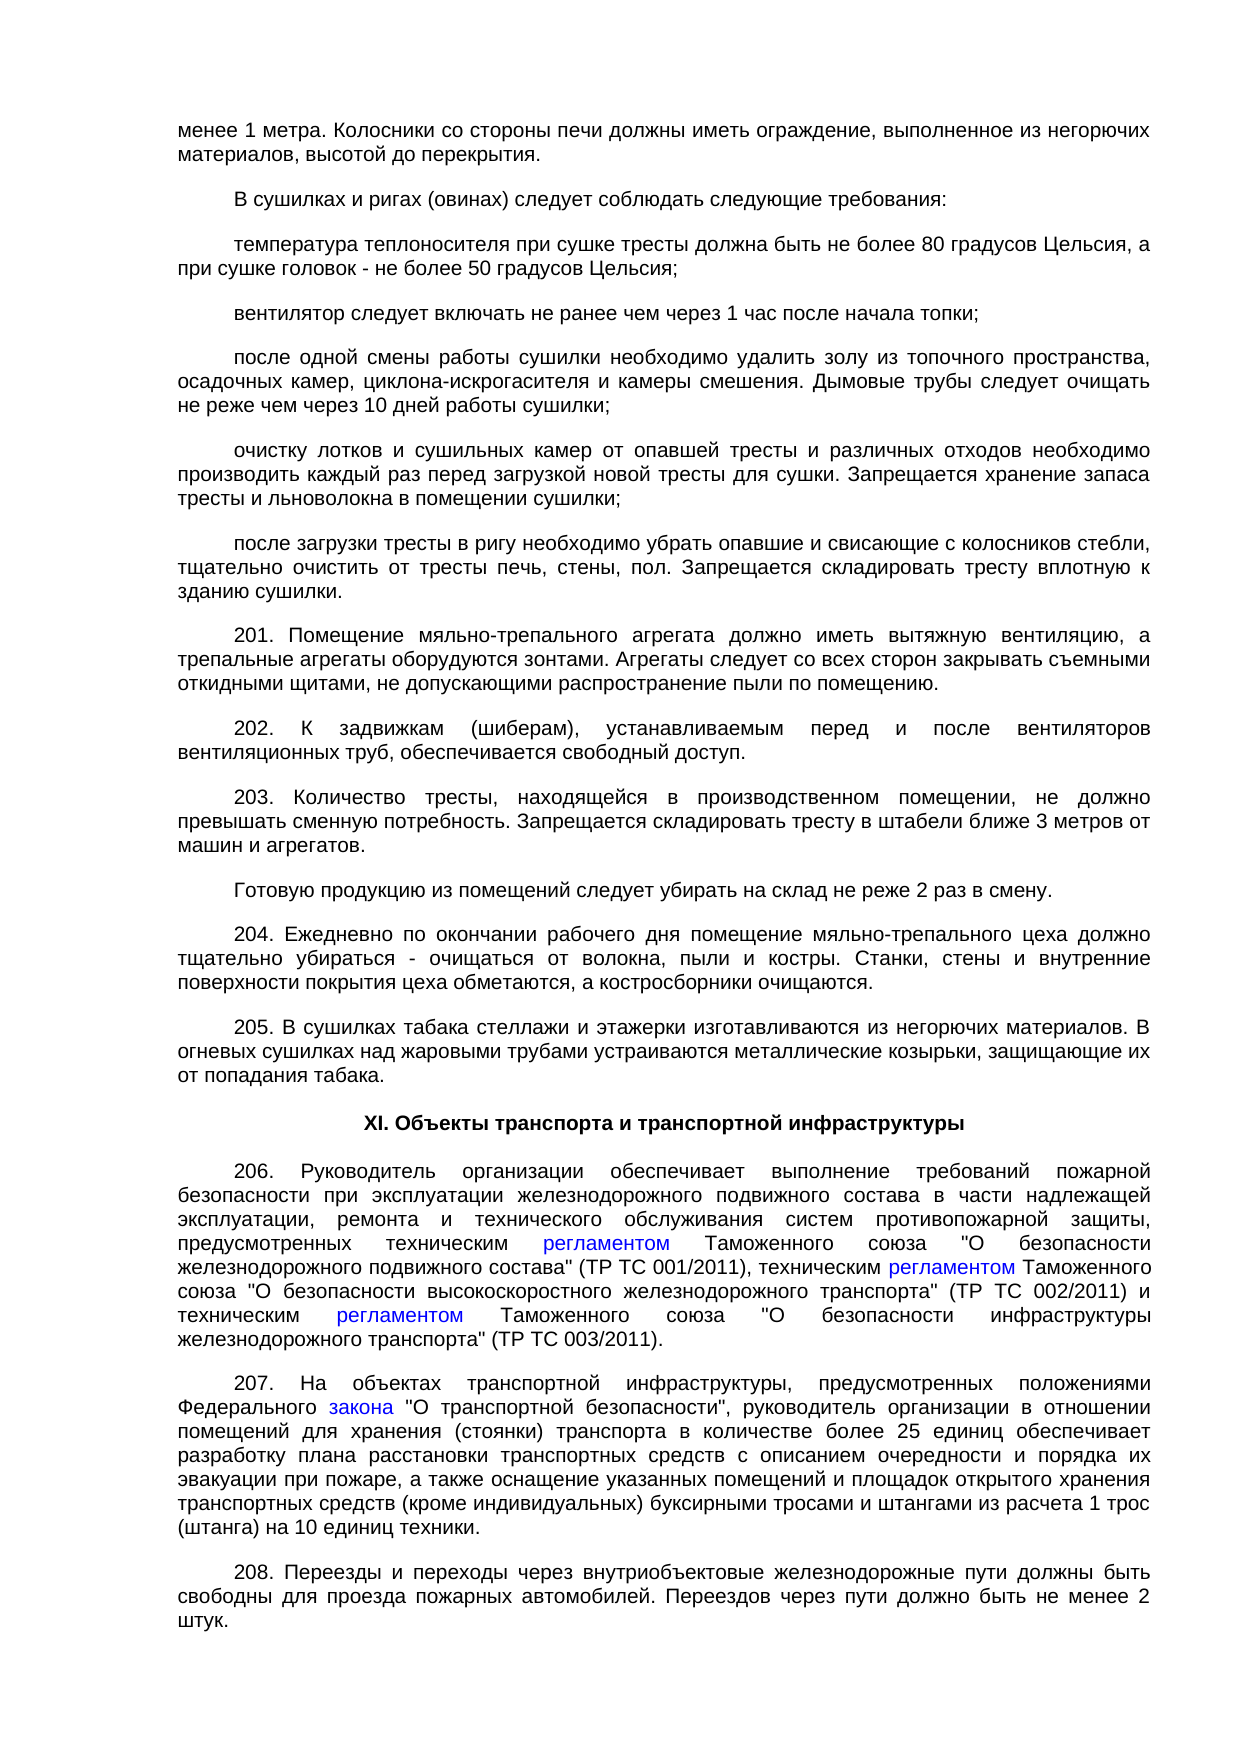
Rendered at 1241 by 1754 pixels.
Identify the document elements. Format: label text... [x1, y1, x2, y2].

text после одной смены работы сушилки необходимо удалить золу из топочного пространства, осадочных камер, циклона-искрогасителя и камеры смешения. Дымовые трубы следует очищать не реже чем через 10 дней работы сушилки; [177, 345, 1152, 417]
text после загрузки тресты в ригу необходимо убрать опавшие и свисающие с колосников стебли, тщательно очистить от тресты печь, стены, пол. Запрещается складировать тресту вплотную к зданию сушилки. [177, 531, 1152, 602]
text 203. Количество тресты, находящейся в производственном помещении, не должно превышать сменную потребность. Запрещается складировать тресту в штабели ближе 3 метров от машин и агрегатов. [177, 785, 1152, 857]
text Готовую продукцию из помещений следует убирать на склад не реже 2 раз в смену. [177, 877, 1152, 901]
text вентилятор следует включать не ранее чем через 1 час после начала топки; [177, 300, 1152, 324]
text 206. Руководитель организации обеспечивает выполнение требований пожарной безопасности при эксплуатации железнодорожного подвижного состава в части надлежащей эксплуатации, ремонта и технического обслуживания систем противопожарной защиты, предусмотренных техническим регламентом Таможенного союза "О безопасности железнодорожного подвижного состава" (ТР ТС 001/2011), техническим регламентом Таможенного союза "О безопасности высокоскоростного железнодорожного транспорта" (ТР ТС 002/2011) и техническим регламентом Таможенного союза "О безопасности инфраструктуры железнодорожного транспорта" (ТР ТС 003/2011). [177, 1159, 1152, 1350]
text температура теплоносителя при сушке тресты должна быть не более 80 градусов Цельсия, а при сушке головок - не более 50 градусов Цельсия; [177, 232, 1152, 279]
title XI. Объекты транспорта и транспортной инфраструктуры [177, 1111, 1152, 1135]
text 201. Помещение мяльно-трепального агрегата должно иметь вытяжную вентиляцию, а трепальные агрегаты оборудуются зонтами. Агрегаты следует со всех сторон закрывать съемными откидными щитами, не допускающими распространение пыли по помещению. [177, 623, 1152, 695]
text 204. Ежедневно по окончании рабочего дня помещение мяльно-трепального цеха должно тщательно убираться - очищаться от волокна, пыли и костры. Станки, стены и внутренние поверхности покрытия цеха обметаются, а костросборники очищаются. [177, 922, 1152, 994]
text очистку лотков и сушильных камер от опавшей тресты и различных отходов необходимо производить каждый раз перед загрузкой новой тресты для сушки. Запрещается хранение запаса тресты и льноволокна в помещении сушилки; [177, 438, 1152, 510]
text В сушилках и ригах (овинах) следует соблюдать следующие требования: [177, 187, 1152, 211]
text 205. В сушилках табака стеллажи и этажерки изготавливаются из негорючих материалов. В огневых сушилках над жаровыми трубами устраиваются металлические козырьки, защищающие их от попадания табака. [177, 1015, 1152, 1087]
text 202. К задвижкам (шиберам), устанавливаемым перед и после вентиляторов вентиляционных труб, обеспечивается свободный доступ. [177, 716, 1152, 764]
text 207. На объектах транспортной инфраструктуры, предусмотренных положениями Федерального закона "О транспортной безопасности", руководитель организации в отношении помещений для хранения (стоянки) транспорта в количестве более 25 единиц обеспечивает разработку плана расстановки транспортных средств с описанием очередности и порядка их эвакуации при пожаре, а также оснащение указанных помещений и площадок открытого хранения транспортных средств (кроме индивидуальных) буксирными тросами и штангами из расчета 1 трос (штанга) на 10 единиц техники. [177, 1371, 1152, 1539]
text 208. Переезды и переходы через внутриобъектовые железнодорожные пути должны быть свободны для проезда пожарных автомобилей. Переездов через пути должно быть не менее 2 штук. [177, 1560, 1152, 1632]
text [177, 118, 1152, 166]
